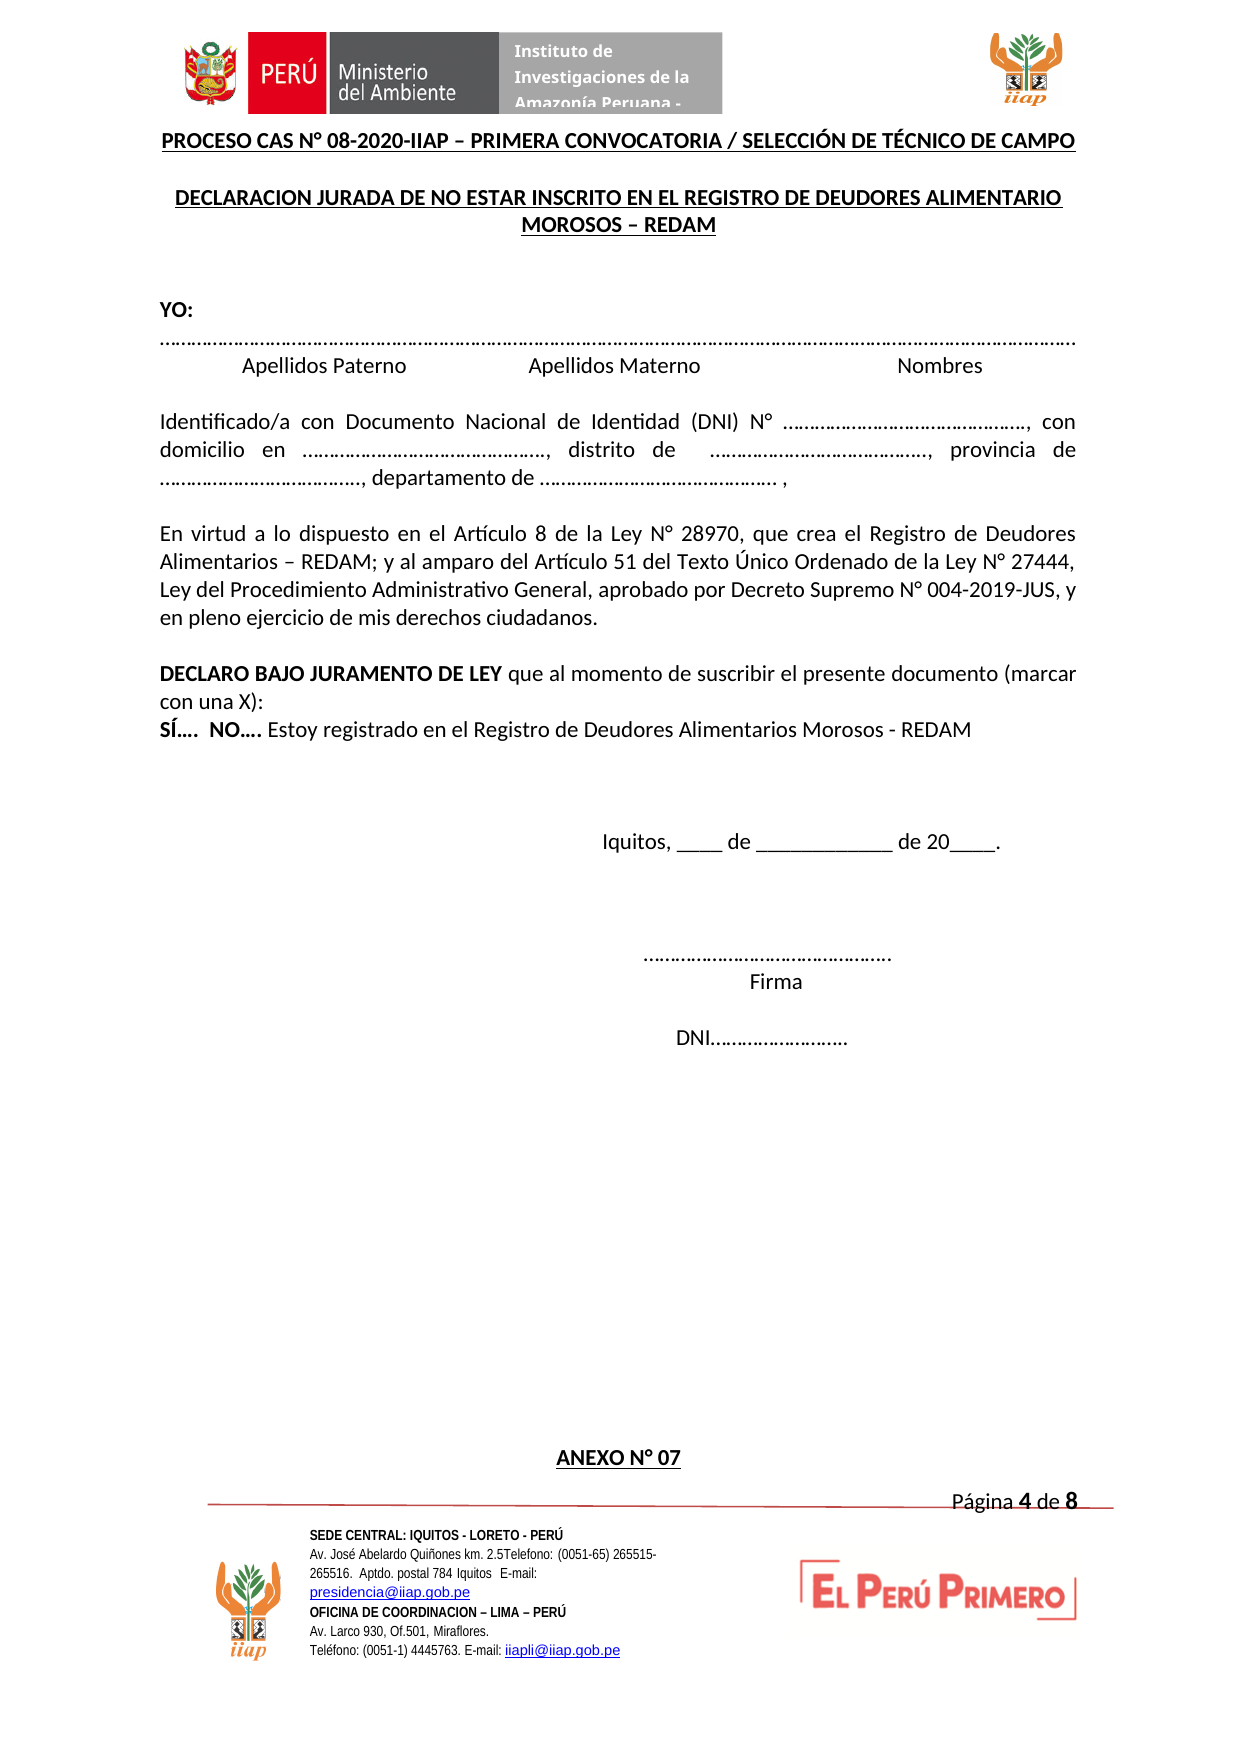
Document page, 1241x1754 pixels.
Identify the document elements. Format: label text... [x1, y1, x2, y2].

text PROCESO CAS N° 08-2020-IIAP – PRIMERA CONVOCATORIA / SELECCIÓN DE TÉCNICO DE CAMPO [159, 127, 1078, 154]
text Firma [676, 967, 1078, 995]
text YO: ………………………………………………………………………………………………………………………………………………………… [159, 295, 1078, 351]
text Identificado/a con Documento Nacional de Identidad (DNI) N° ………………………………………., con domicilio en ………………………………………., distrito de ………………………………….., provincia de ……………………………….., departamento de ……………………………………… , [159, 407, 1078, 491]
text Apellidos Paterno Apellidos Materno Nombres [159, 351, 1078, 379]
text SÍ…. NO…. Estoy registrado en el Registro de Deudores Alimentarios Morosos - REDAM [159, 715, 1078, 743]
text DECLARACION JURADA DE NO ESTAR INSCRITO EN EL REGISTRO DE DEUDORES ALIMENTARIO MOROSOS – REDAM [159, 183, 1078, 239]
text Iquitos, ____ de ____________ de 20____. [569, 827, 1078, 855]
text ANEXO N° 07 [159, 1443, 1078, 1472]
text ……………………………………….. [159, 939, 1078, 967]
text DNI…………………….. [159, 1023, 1078, 1051]
picture [787, 1545, 1082, 1638]
picture [173, 32, 499, 114]
picture [990, 33, 1063, 106]
picture [215, 1561, 281, 1661]
text En virtud a lo dispuesto en el Artículo 8 de la Ley N° 28970, que crea el Registro de Deudores Alimentarios – REDAM; y al amparo del Artículo 51 del Texto Único Ordenado de la Ley N° 27444, Ley del Procedimiento Administrativo General, aprobado por Decreto Supremo N° 004-2019-JUS, y en pleno ejercicio de mis derechos ciudadanos. [159, 519, 1078, 631]
text DECLARO BAJO JURAMENTO DE LEY que al momento de suscribir el presente documento (marcar con una X): [159, 659, 1078, 715]
